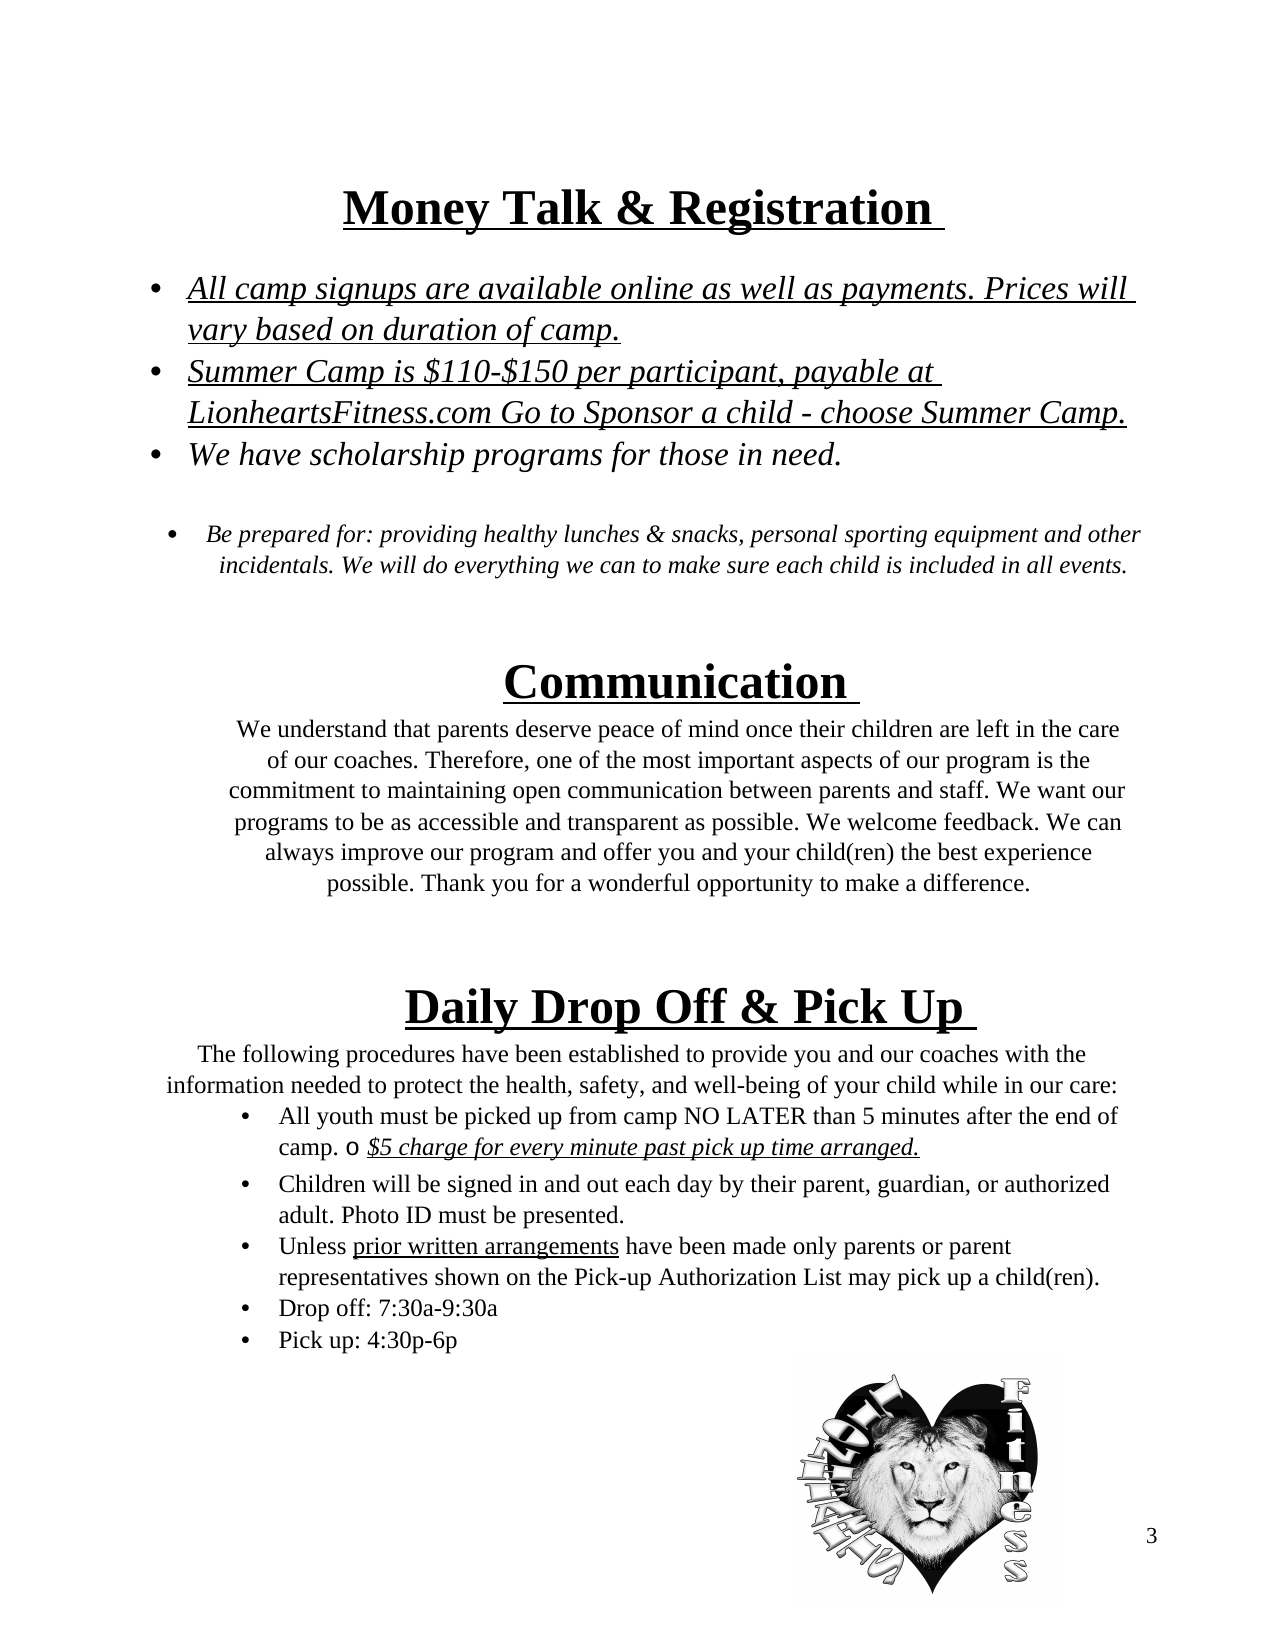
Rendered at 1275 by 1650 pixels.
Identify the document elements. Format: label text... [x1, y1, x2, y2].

subtitle Money Talk & Registration [188, 178, 1087, 235]
list All camp signups are available online as well as payments. Prices will vary based on duration of camp. [150, 268, 1162, 348]
list Be prepared for: providing healthy lunches & snacks, personal sporting equipment and other incidentals. We will do everything we can to make sure each child is included in all events. [150, 519, 1162, 578]
list Summer Camp is $110-$150 per participant, payable at LionheartsFitness.com Go to Sponsor a child - choose Summer Camp. [150, 351, 1162, 431]
text Daily Drop Off & Pick Up [404, 977, 1162, 1035]
text We understand that parents deserve peace of mind once their children are left in the care of our coaches. Therefore, one of the most important aspects of our program is the [223, 714, 1133, 774]
subtitle Communication [188, 652, 1162, 709]
list Pick up: 4:30p-6p [241, 1324, 1143, 1353]
text programs to be as accessible and transparent as possible. We welcome feedback. We can always improve our program and offer you and your child(ren) the best experience possible. Thank you for a wonderful opportunity to make a difference. [223, 807, 1133, 897]
list All youth must be picked up from camp NO LATER than 5 minutes after the end of camp. o $5 charge for every minute past pick up time arranged. [241, 1101, 1143, 1163]
list We have scholarship programs for those in need. [150, 434, 1162, 473]
text commitment to maintaining open communication between parents and staff. We want our [150, 776, 1125, 804]
list Children will be signed in and out each day by their parent, guardian, or authorized adult. Photo ID must be presented. [241, 1169, 1143, 1229]
list Drop off: 7:30a-9:30a [241, 1293, 1143, 1322]
text The following procedures have been established to provide you and our coaches with the information needed to protect the health, safety, and well-being of your child while in our care: [150, 1039, 1133, 1099]
list Unless prior written arrangements have been made only parents or parent representatives shown on the Pick-up Authorization List may pick up a child(ren). [241, 1231, 1143, 1291]
picture [793, 1357, 1060, 1603]
